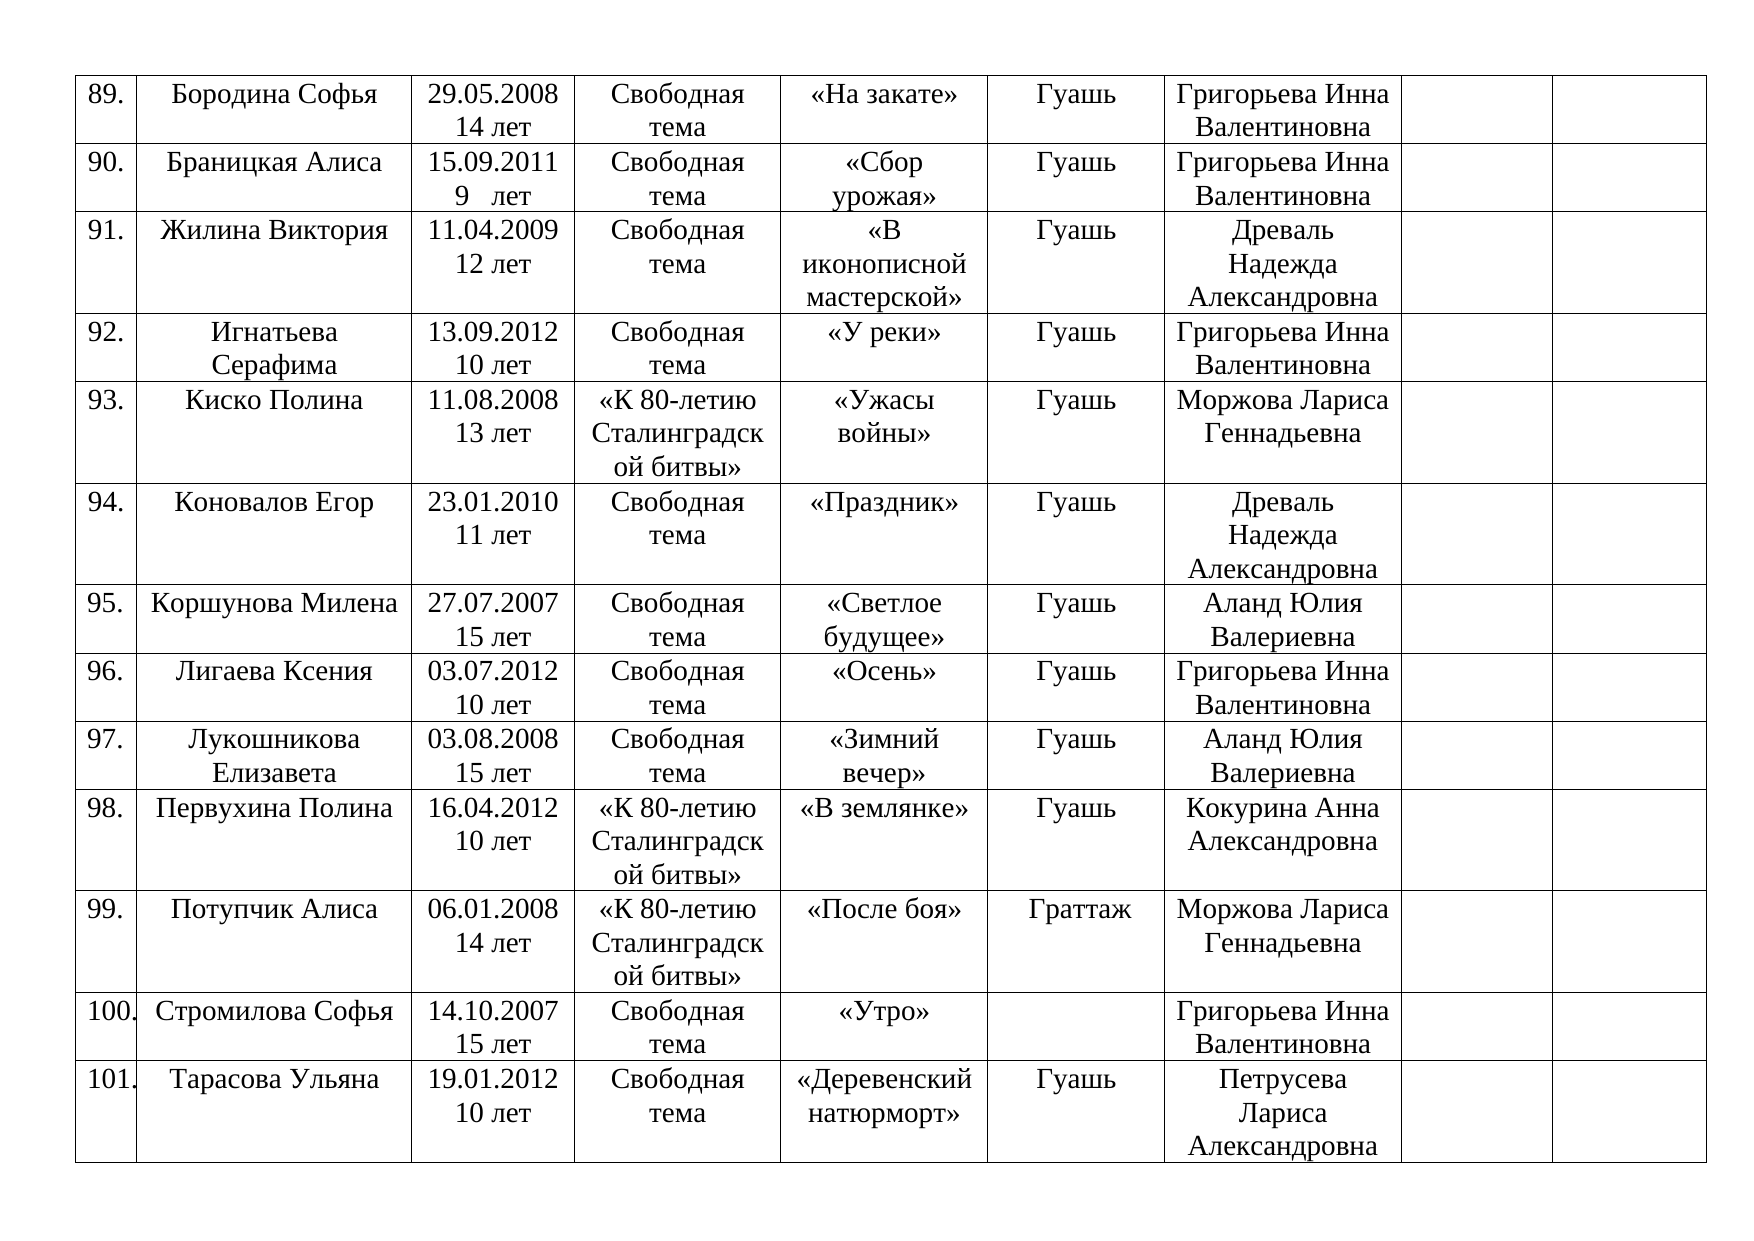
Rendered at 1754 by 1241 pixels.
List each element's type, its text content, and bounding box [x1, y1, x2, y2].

table_cell Гуашь [988, 76, 1164, 143]
table_cell 14.10.2007 15 лет [412, 993, 574, 1060]
table_cell [1402, 654, 1552, 721]
table_cell 16.04.2012 10 лет [412, 790, 574, 890]
table_cell [1553, 654, 1706, 721]
table_cell «Зимний вечер» [781, 722, 987, 789]
table_cell Бородина Софья [137, 76, 411, 143]
table_cell Тарасова Ульяна [137, 1061, 411, 1162]
table_cell [1402, 382, 1552, 483]
table_cell [76, 382, 136, 483]
table_cell Моржова Лариса Геннадьевна [1165, 891, 1401, 992]
table_cell Гуашь [988, 722, 1164, 789]
table_cell Свободная тема [575, 585, 780, 652]
table_cell 03.07.2012 10 лет [412, 654, 574, 721]
table_cell [1402, 790, 1552, 890]
table_cell [76, 144, 136, 211]
table_cell Древаль Надежда Александровна [1165, 212, 1401, 313]
table_cell [1553, 891, 1706, 992]
table_cell [76, 76, 136, 143]
table_cell 19.01.2012 10 лет [412, 1061, 574, 1162]
table_cell «Осень» [781, 654, 987, 721]
table_cell Браницкая Алиса [137, 144, 411, 211]
table_cell 06.01.2008 14 лет [412, 891, 574, 992]
table_cell [1553, 314, 1706, 381]
table_cell [1402, 484, 1552, 584]
table_cell Петрусева Лариса Александровна [1165, 1061, 1401, 1162]
table_cell Григорьева Инна Валентиновна [1165, 76, 1401, 143]
table_cell [76, 993, 136, 1060]
table_cell Гуашь [988, 212, 1164, 313]
table_cell [76, 722, 136, 789]
table_cell «В землянке» [781, 790, 987, 890]
table_cell Григорьева Инна Валентиновна [1165, 654, 1401, 721]
table_cell «Праздник» [781, 484, 987, 584]
table_cell «Сбор урожая» [781, 144, 987, 211]
table_cell Григорьева Инна Валентиновна [1165, 993, 1401, 1060]
table_cell [1402, 314, 1552, 381]
table_cell [1402, 1061, 1552, 1162]
table_cell 15.09.2011 9 лет [412, 144, 574, 211]
table_cell Гуашь [988, 654, 1164, 721]
table_cell Лукошникова Елизавета [137, 722, 411, 789]
table_cell Свободная тема [575, 484, 780, 584]
table_cell «В иконописной мастерской» [781, 212, 987, 313]
table_cell «После боя» [781, 891, 987, 992]
table_cell [76, 654, 136, 721]
table_cell Григорьева Инна Валентиновна [1165, 314, 1401, 381]
table_cell [1553, 382, 1706, 483]
table_cell [1553, 212, 1706, 313]
table_cell Свободная тема [575, 144, 780, 211]
table_cell [76, 585, 136, 652]
table_cell Свободная тема [575, 1061, 780, 1162]
table_cell «Деревенский натюрморт» [781, 1061, 987, 1162]
table_cell [1553, 76, 1706, 143]
table_cell Свободная тема [575, 654, 780, 721]
table_cell «У реки» [781, 314, 987, 381]
table_cell [1402, 212, 1552, 313]
table_cell «Светлое будущее» [781, 585, 987, 652]
table_cell 11.04.2009 12 лет [412, 212, 574, 313]
table_cell Свободная тема [575, 993, 780, 1060]
table_cell Гуашь [988, 314, 1164, 381]
table_cell Кокурина Анна Александровна [1165, 790, 1401, 890]
table_cell 11.08.2008 13 лет [412, 382, 574, 483]
table_cell [76, 1061, 136, 1162]
table_cell Гуашь [988, 1061, 1164, 1162]
table_cell Аланд Юлия Валериевна [1165, 722, 1401, 789]
table_cell [76, 790, 136, 890]
table_cell Аланд Юлия Валериевна [1165, 585, 1401, 652]
table_cell Граттаж [988, 891, 1164, 992]
table_cell Моржова Лариса Геннадьевна [1165, 382, 1401, 483]
table_cell [1402, 722, 1552, 789]
table_cell 13.09.2012 10 лет [412, 314, 574, 381]
table_cell Киско Полина [137, 382, 411, 483]
table_cell [1402, 76, 1552, 143]
table_cell Коновалов Егор [137, 484, 411, 584]
table_cell [1553, 722, 1706, 789]
table_cell Первухина Полина [137, 790, 411, 890]
table_cell «К 80-летию Сталинградской битвы» [575, 382, 780, 483]
table_cell «Ужасы войны» [781, 382, 987, 483]
table_cell [1402, 144, 1552, 211]
table_cell Гуашь [988, 790, 1164, 890]
table_cell «К 80-летию Сталинградской битвы» [575, 790, 780, 890]
table_cell [76, 212, 136, 313]
table_cell [1402, 585, 1552, 652]
table_cell Свободная тема [575, 76, 780, 143]
table_cell [988, 993, 1164, 1060]
table_cell [1402, 993, 1552, 1060]
table_cell Древаль Надежда Александровна [1165, 484, 1401, 584]
table_cell [76, 891, 136, 992]
table_cell [76, 484, 136, 584]
table_cell Свободная тема [575, 722, 780, 789]
table_cell Жилина Виктория [137, 212, 411, 313]
table_cell [1553, 484, 1706, 584]
table_cell «К 80-летию Сталинградской битвы» [575, 891, 780, 992]
table_cell [76, 314, 136, 381]
table_cell Лигаева Ксения [137, 654, 411, 721]
table_cell [1553, 790, 1706, 890]
table_cell 23.01.2010 11 лет [412, 484, 574, 584]
table_cell Гуашь [988, 144, 1164, 211]
table_cell Гуашь [988, 484, 1164, 584]
table_cell Гуашь [988, 382, 1164, 483]
table_cell Игнатьева Серафима [137, 314, 411, 381]
table_cell [1553, 1061, 1706, 1162]
table_cell Свободная тема [575, 314, 780, 381]
table_cell Свободная тема [575, 212, 780, 313]
table_cell 03.08.2008 15 лет [412, 722, 574, 789]
table_cell Гуашь [988, 585, 1164, 652]
table_cell [1553, 144, 1706, 211]
table_cell [1553, 993, 1706, 1060]
table_cell «На закате» [781, 76, 987, 143]
table_cell [1553, 585, 1706, 652]
table_cell [1402, 891, 1552, 992]
table_cell 27.07.2007 15 лет [412, 585, 574, 652]
table_cell Григорьева Инна Валентиновна [1165, 144, 1401, 211]
table_cell Потупчик Алиса [137, 891, 411, 992]
table_cell «Утро» [781, 993, 987, 1060]
table_cell 29.05.2008 14 лет [412, 76, 574, 143]
table_cell Коршунова Милена [137, 585, 411, 652]
table_cell Стромилова Софья [137, 993, 411, 1060]
